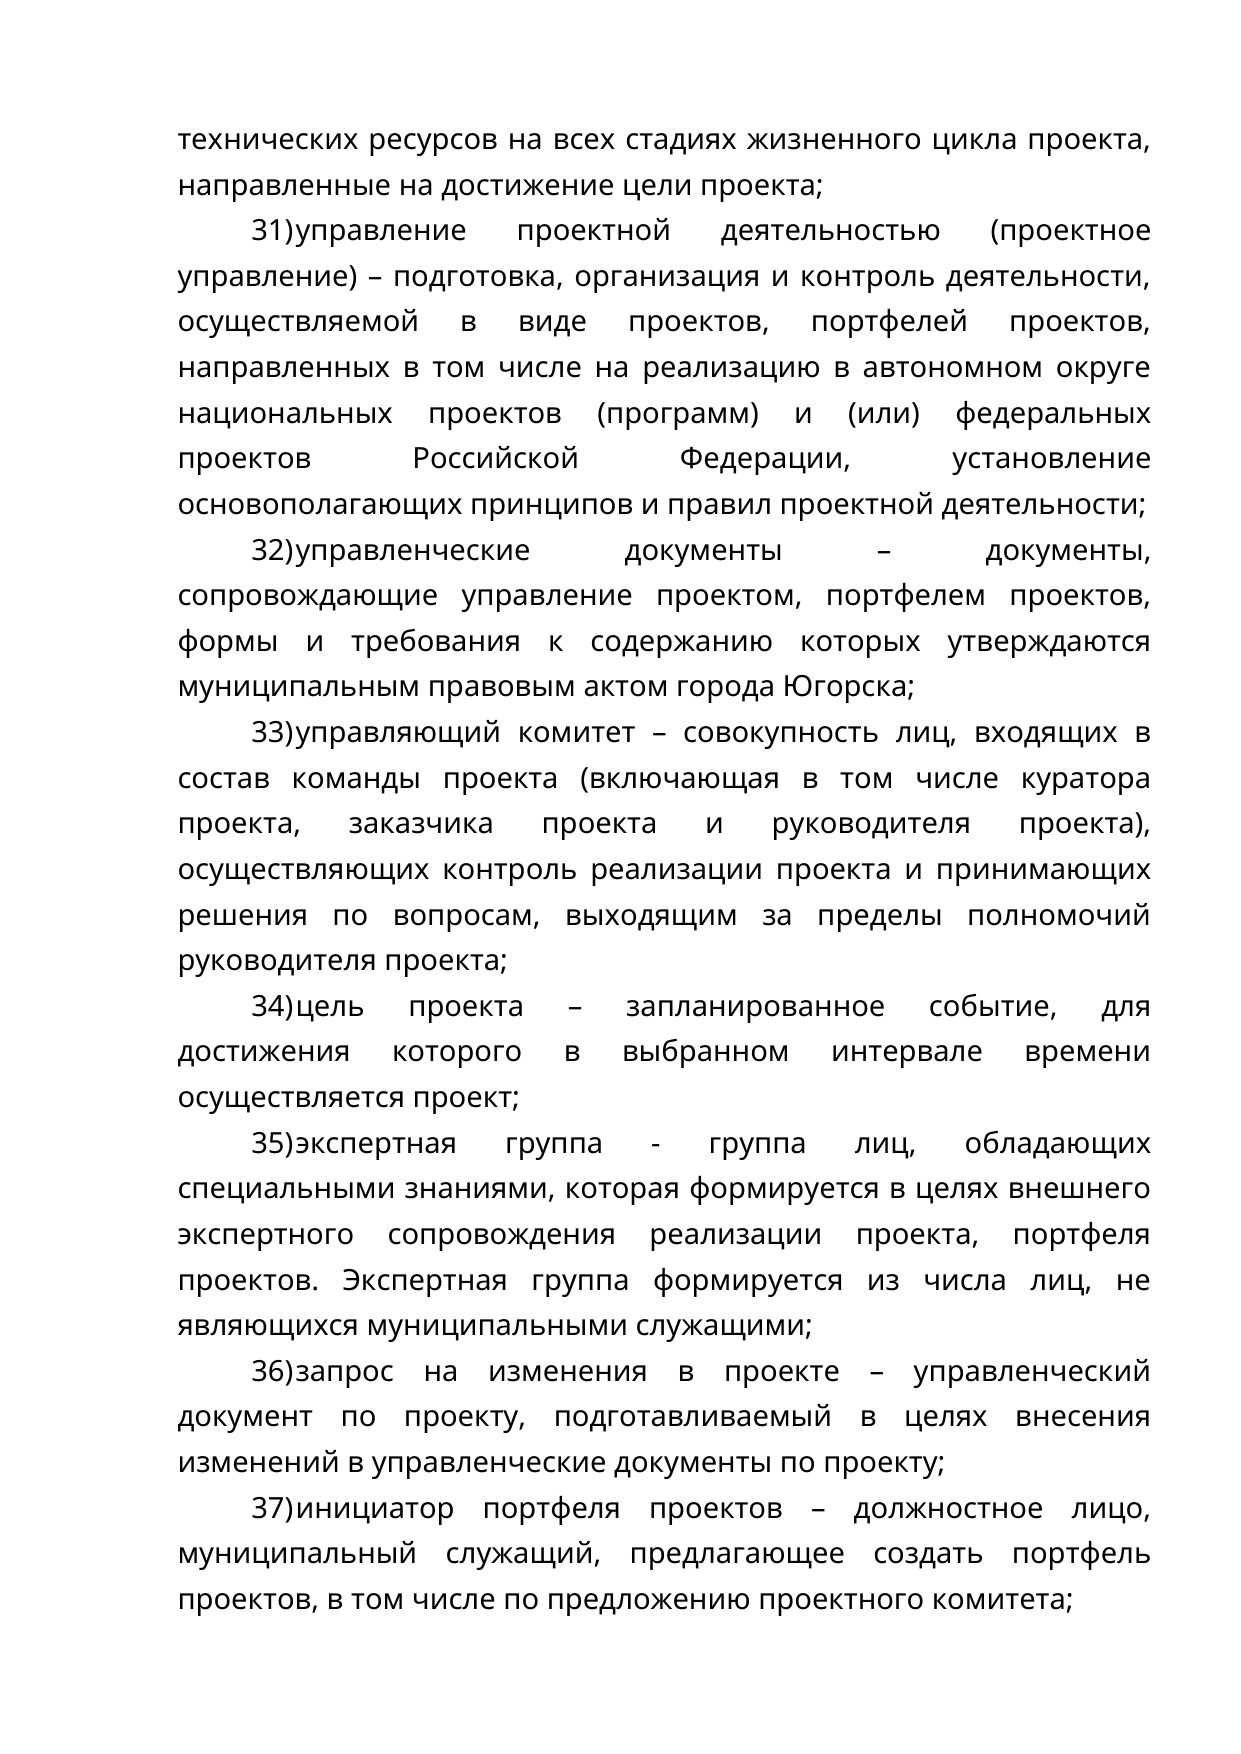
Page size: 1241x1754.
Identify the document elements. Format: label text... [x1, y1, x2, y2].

list управление проектной деятельностью (проектное управление) – подготовка, организация и контроль деятельности, осуществляемой в виде проектов, портфелей проектов, направленных в том числе на реализацию в автономном округе национальных проектов (программ) и (или) федеральных проектов Российской Федерации, установление основополагающих принципов и правил проектной деятельности; [177, 209, 1152, 523]
list экспертная группа - группа лиц, обладающих специальными знаниями, которая формируется в целях внешнего экспертного сопровождения реализации проекта, портфеля проектов. Экспертная группа формируется из числа лиц, не являющихся муниципальными служащими; [177, 1122, 1152, 1344]
list цель проекта – запланированное событие, для достижения которого в выбранном интервале времени осуществляется проект; [177, 985, 1152, 1116]
list инициатор портфеля проектов – должностное лицо, муниципальный служащий, предлагающее создать портфель проектов, в том числе по предложению проектного комитета; [177, 1487, 1152, 1618]
list запрос на изменения в проекте – управленческий документ по проекту, подготавливаемый в целях внесения изменений в управленческие документы по проекту; [177, 1350, 1152, 1481]
list управленческие документы – документы, сопровождающие управление проектом, портфелем проектов, формы и требования к содержанию которых утверждаются муниципальным правовым актом города Югорска; [177, 529, 1152, 705]
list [177, 118, 1152, 203]
list управляющий комитет – совокупность лиц, входящих в состав команды проекта (включающая в том числе куратора проекта, заказчика проекта и руководителя проекта), осуществляющих контроль реализации проекта и принимающих решения по вопросам, выходящим за пределы полномочий руководителя проекта; [177, 711, 1152, 979]
